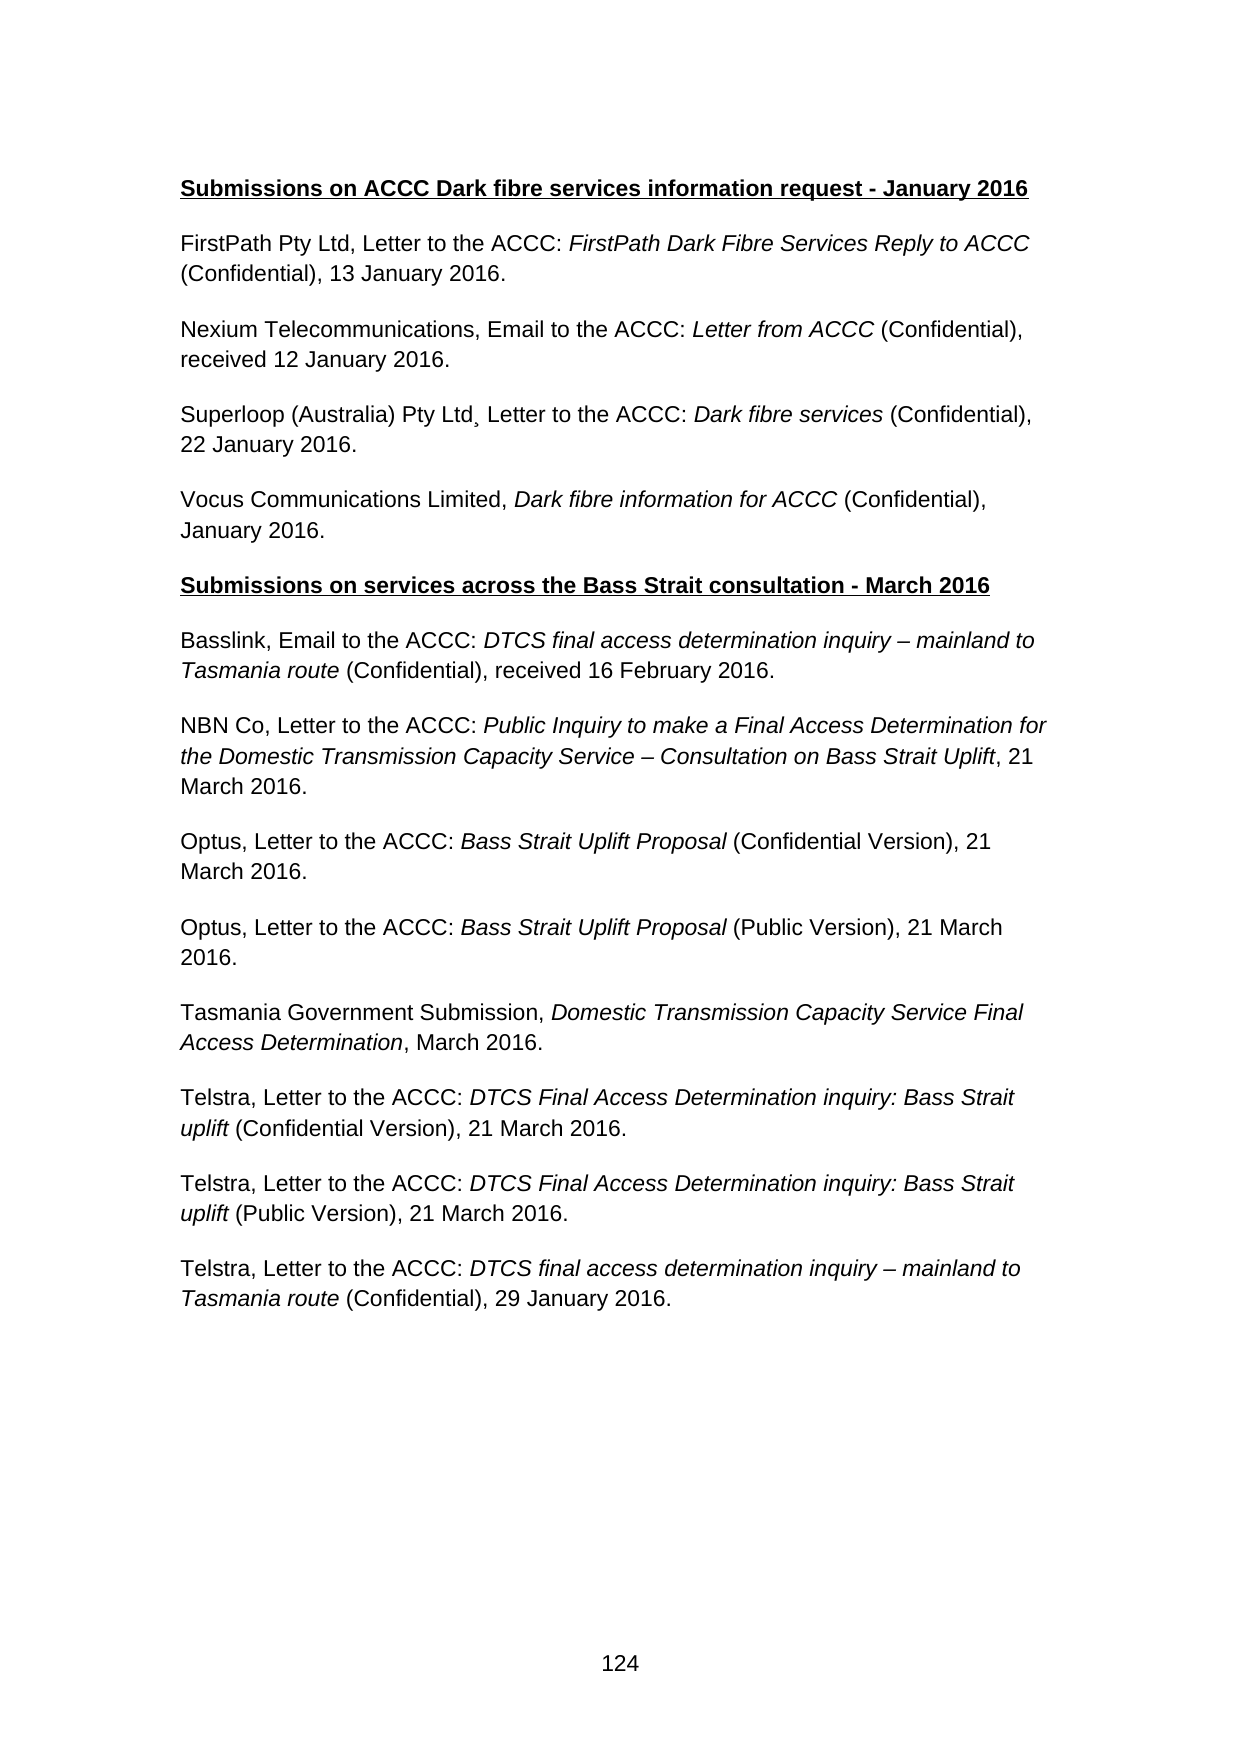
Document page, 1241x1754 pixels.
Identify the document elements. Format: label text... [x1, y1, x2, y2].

text Optus, Letter to the ACCC: Bass Strait Uplift Proposal (Confidential Version), 21 March 2016. [180, 828, 1060, 885]
text Superloop (Australia) Pty Ltd¸ Letter to the ACCC: Dark fibre services (Confidential), 22 January 2016. [180, 401, 1060, 458]
text Submissions on ACCC Dark fibre services information request - January 2016 [180, 175, 1060, 201]
text Vocus Communications Limited, Dark fibre information for ACCC (Confidential), January 2016. [180, 486, 1060, 543]
text Nexium Telecommunications, Email to the ACCC: Letter from ACCC (Confidential), received 12 January 2016. [180, 316, 1060, 372]
text Optus, Letter to the ACCC: Bass Strait Uplift Proposal (Public Version), 21 March 2016. [180, 913, 1060, 970]
text Telstra, Letter to the ACCC: DTCS Final Access Determination inquiry: Bass Strait uplift (Confidential Version), 21 March 2016. [180, 1084, 1060, 1141]
text Submissions on services across the Bass Strait consultation - March 2016 [180, 572, 1060, 598]
text Telstra, Letter to the ACCC: DTCS final access determination inquiry – mainland to Tasmania route (Confidential), 29 January 2016. [180, 1255, 1060, 1312]
text Tasmania Government Submission, Domestic Transmission Capacity Service Final Access Determination, March 2016. [180, 999, 1060, 1056]
text Telstra, Letter to the ACCC: DTCS Final Access Determination inquiry: Bass Strait uplift (Public Version), 21 March 2016. [180, 1170, 1060, 1226]
text Basslink, Email to the ACCC: DTCS final access determination inquiry – mainland to Tasmania route (Confidential), received 16 February 2016. [180, 627, 1060, 684]
text FirstPath Pty Ltd, Letter to the ACCC: FirstPath Dark Fibre Services Reply to ACCC (Confidential), 13 January 2016. [180, 230, 1060, 287]
text NBN Co, Letter to the ACCC: Public Inquiry to make a Final Access Determination for the Domestic Transmission Capacity Service – Consultation on Bass Strait Uplift, 21 March 2016. [180, 712, 1060, 799]
